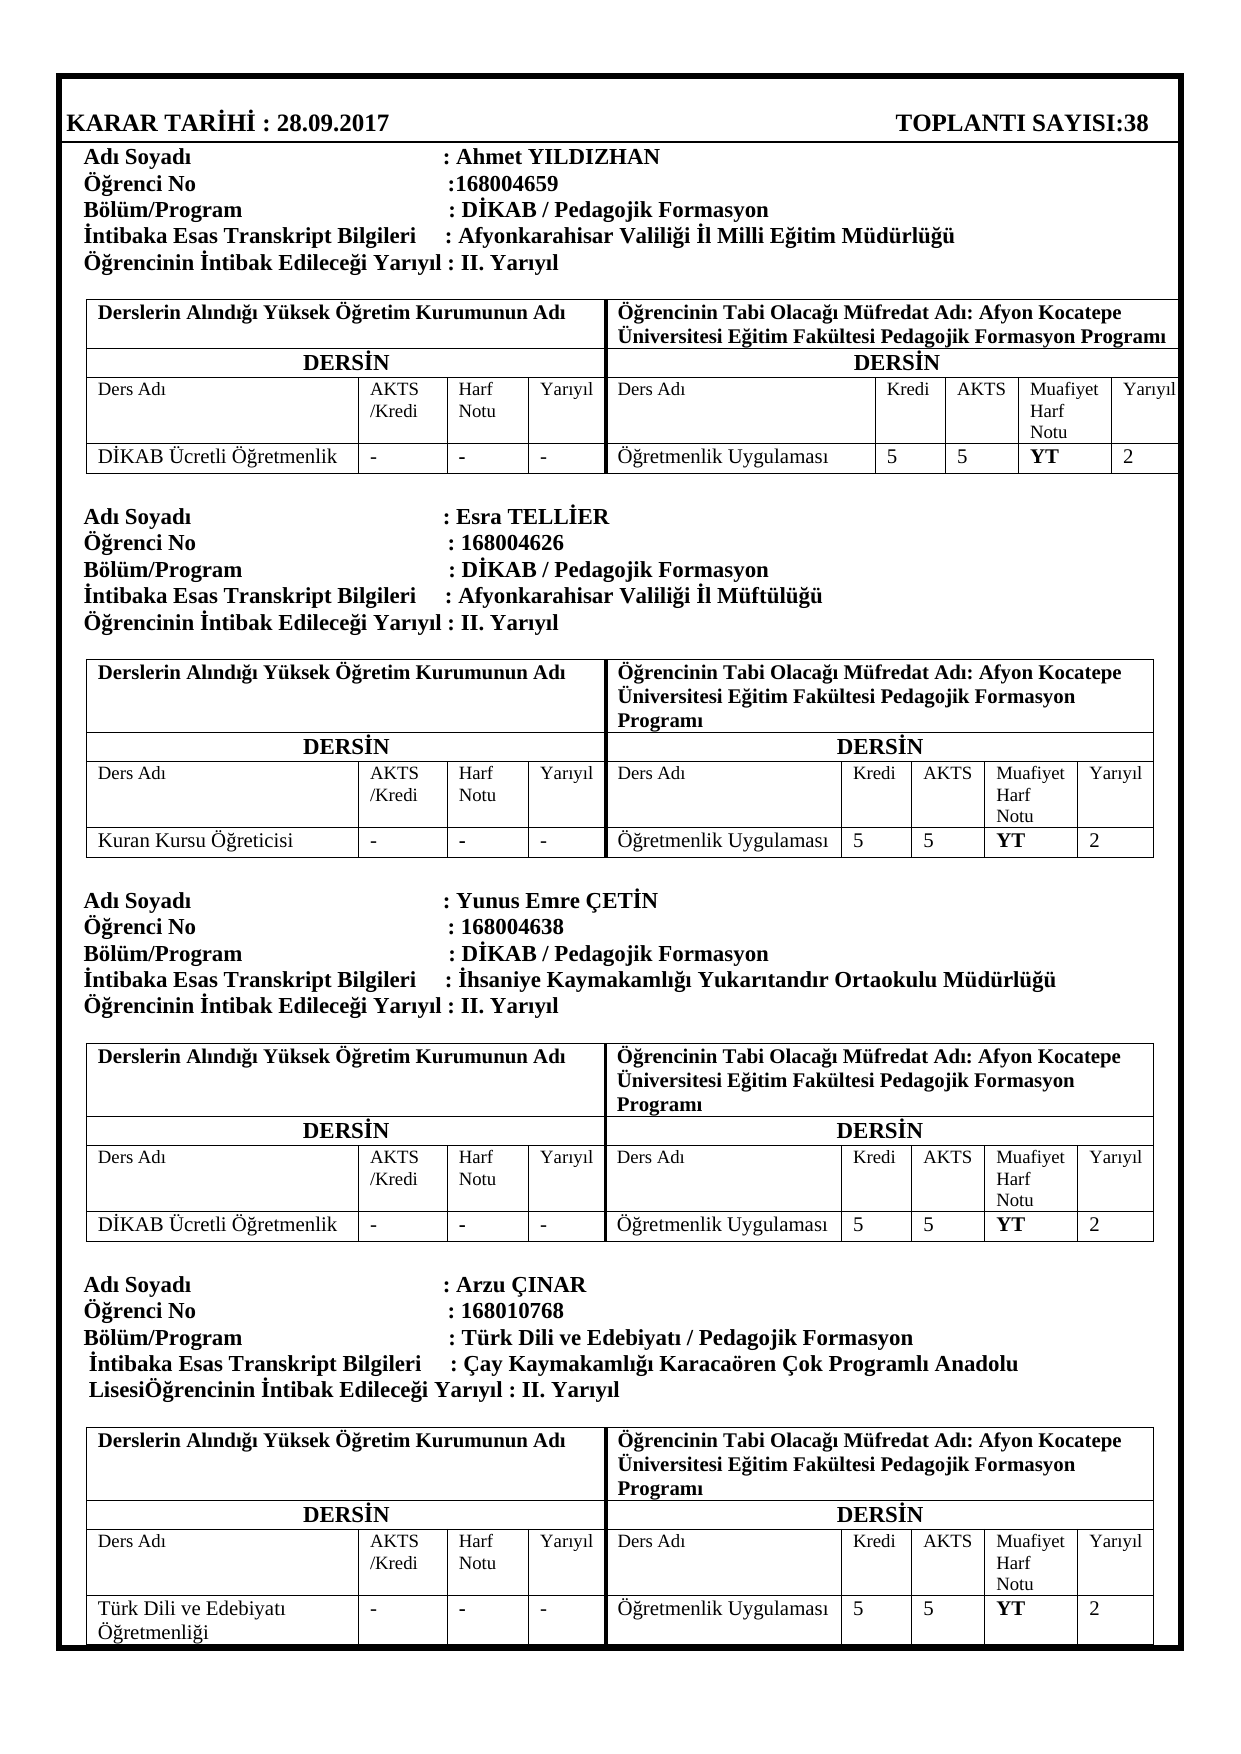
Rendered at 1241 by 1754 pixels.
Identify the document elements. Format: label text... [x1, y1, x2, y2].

table_header KARAR TARİHİ : 28.09.2017 TOPLANTI SAYISI:38 [62, 79, 1178, 141]
table_cell Adı Soyadı : Ahmet YILDIZHAN Öğrenci No :168004659 Bölüm/Program : DİKAB / Pedagojik Formasyon İntibaka Esas Transkript Bilgileri : Afyonkarahisar Valiliği İl Milli Eğitim Müdürlüğü Öğrencinin İntibak Edileceği Yarıyıl : II. Yarıyıl Adı Soyadı : Esra TELLİER Öğrenci No : 168004626 Bölüm/Program : DİKAB / Pedagojik Formasyon İntibaka Esas Transkript Bilgileri : Afyonkarahisar Valiliği İl Müftülüğü Öğrencinin İntibak Edileceği Yarıyıl : II. Yarıyıl Adı Soyadı : Yunus Emre ÇETİN Öğrenci No : 168004638 Bölüm/Program : DİKAB / Pedagojik Formasyon İntibaka Esas Transkript Bilgileri : İhsaniye Kaymakamlığı Yukarıtandır Ortaokulu Müdürlüğü Öğrencinin İntibak Edileceği Yarıyıl : II. Yarıyıl Adı Soyadı : Arzu ÇINAR Öğrenci No : 168010768 Bölüm/Program : Türk Dili ve Edebiyatı / Pedagojik Formasyon İntibaka Esas Transkript Bilgileri : Çay Kaymakamlığı Karacaören Çok Programlı Anadolu LisesiÖğrencinin İntibak Edileceği Yarıyıl : II. Yarıyıl [62, 143, 1178, 1645]
